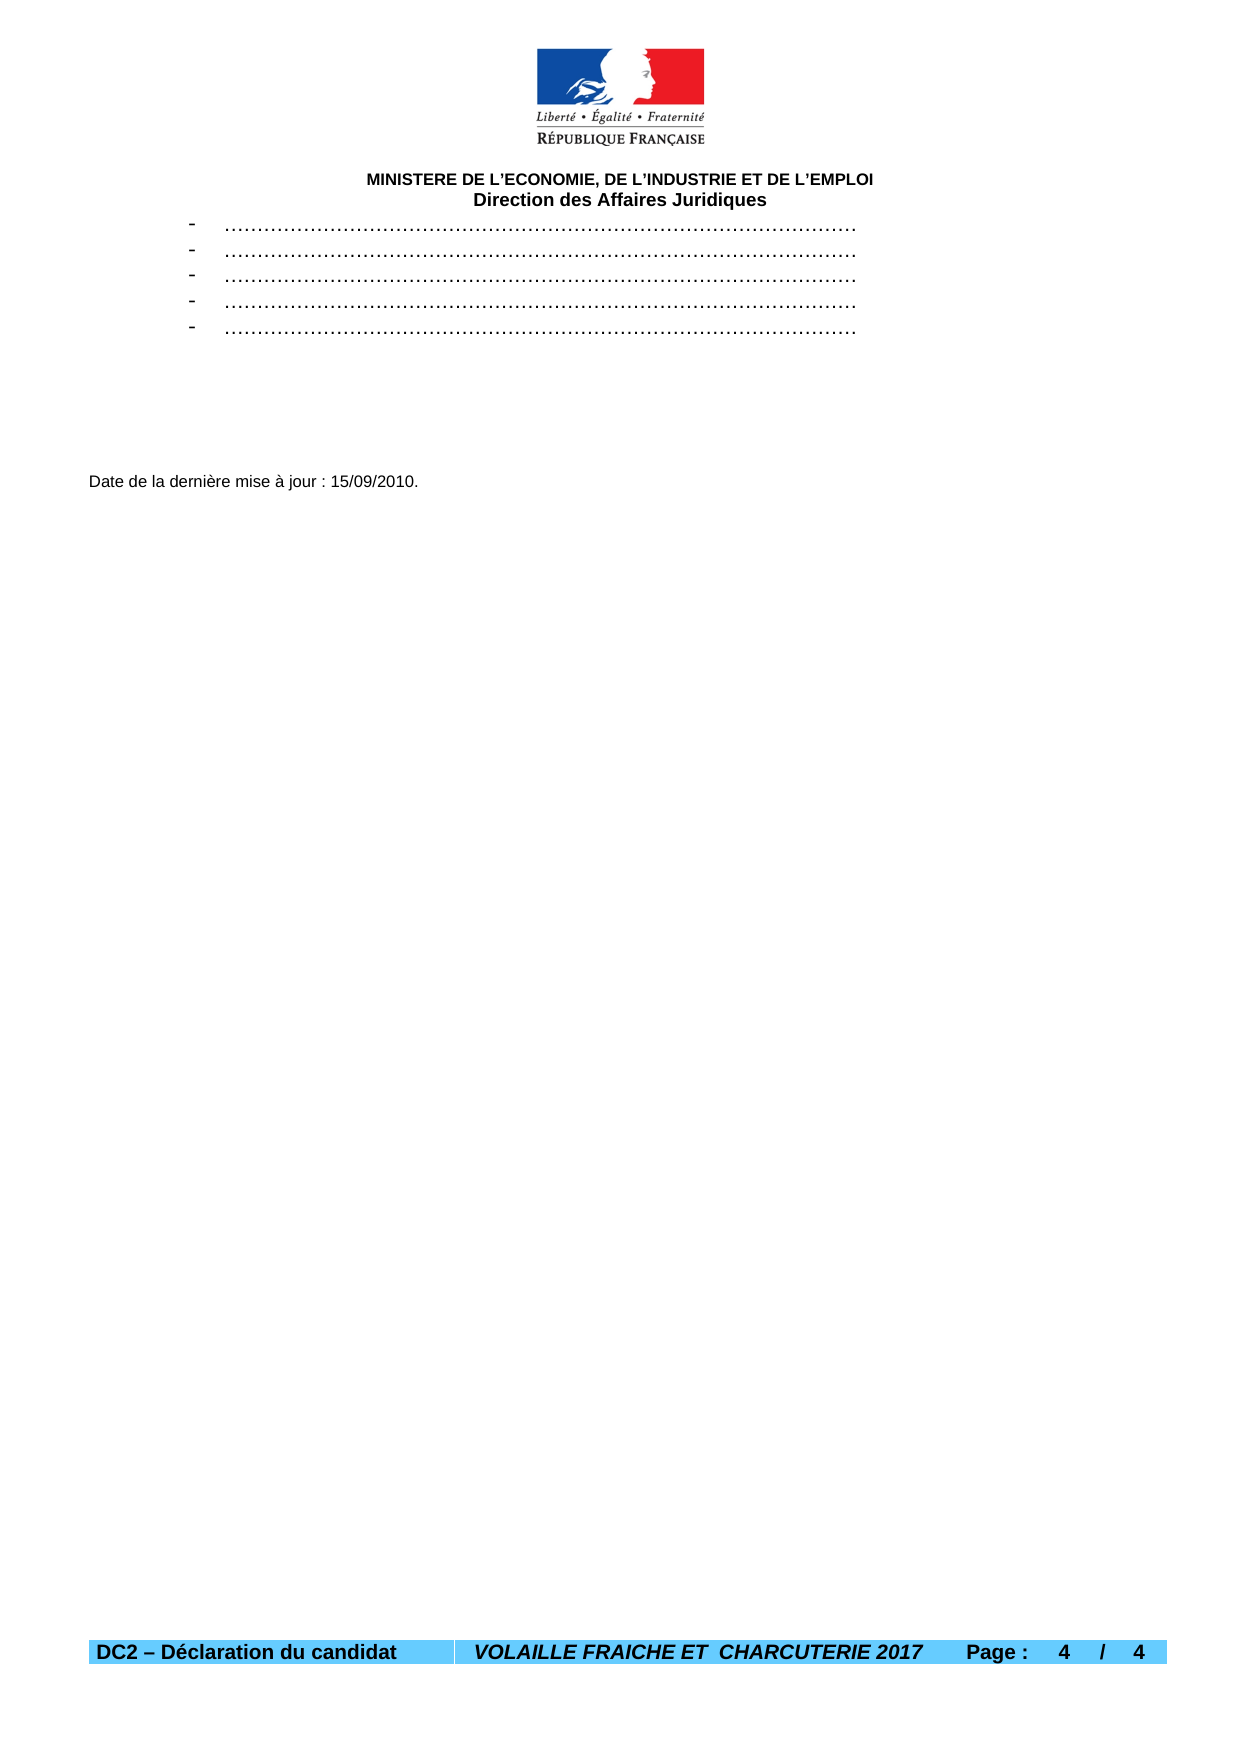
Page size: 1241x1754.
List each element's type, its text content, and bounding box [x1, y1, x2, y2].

picture [535, 47, 705, 146]
list …………………………………………………………………………………… [186, 262, 1152, 288]
list …………………………………………………………………………………… [186, 211, 1152, 236]
text Date de la dernière mise à jour : 15/09/2010. [89, 472, 1152, 491]
list …………………………………………………………………………………… [186, 288, 1152, 314]
list …………………………………………………………………………………… [186, 314, 1152, 340]
list …………………………………………………………………………………… [186, 236, 1152, 262]
